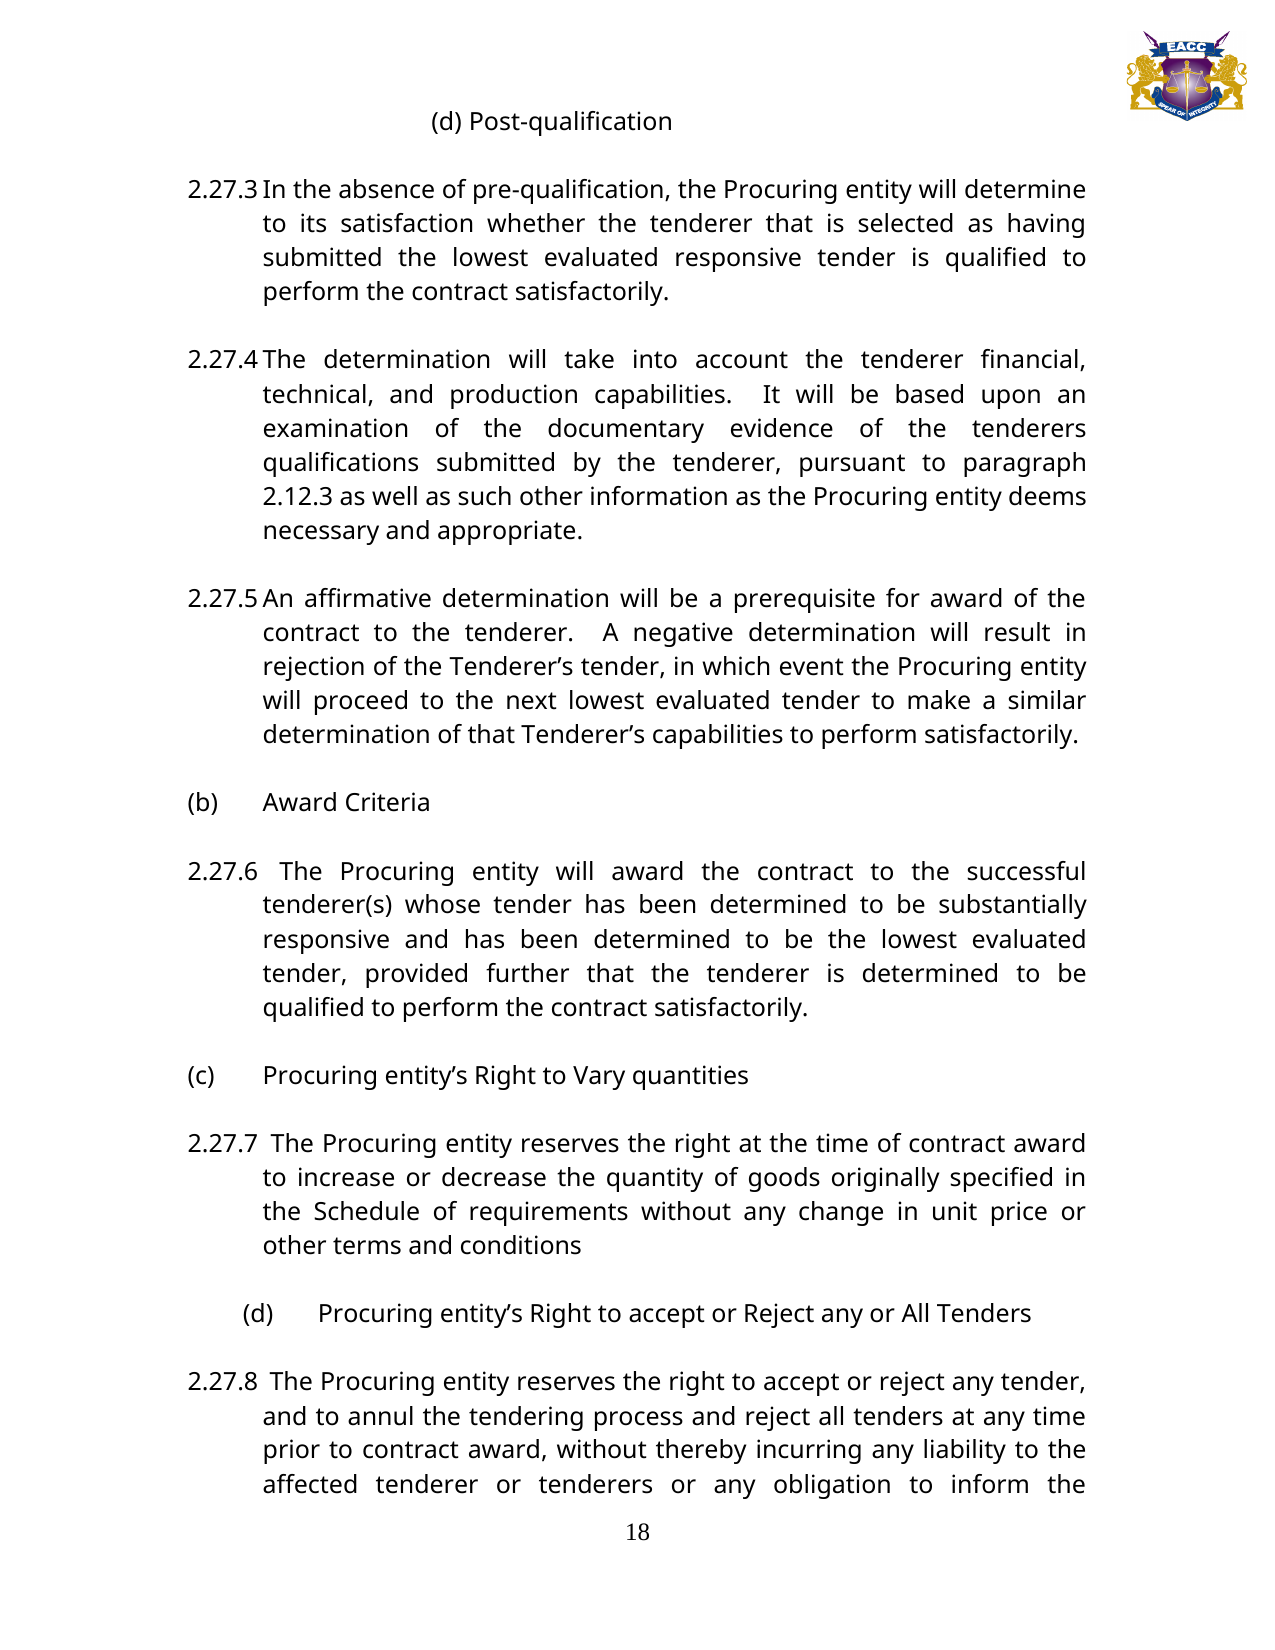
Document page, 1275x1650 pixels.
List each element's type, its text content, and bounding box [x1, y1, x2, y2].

subtitle (c) Procuring entity’s Right to Vary quantities [187, 1057, 1087, 1092]
picture [1126, 31, 1247, 121]
list The determination will take into account the tenderer financial, technical, and production capabilities. It will be based upon an examination of the documentary evidence of the tenderers qualifications submitted by the tenderer, pursuant to paragraph 2.12.3 as well as such other information as the Procuring entity deems necessary and appropriate. [187, 342, 1087, 547]
subtitle (d) Procuring entity’s Right to accept or Reject any or All Tenders [187, 1296, 1087, 1330]
list In the absence of pre-qualification, the Procuring entity will determine to its satisfaction whether the tenderer that is selected as having submitted the lowest evaluated responsive tender is qualified to perform the contract satisfactorily. [187, 172, 1087, 308]
list The Procuring entity reserves the right at the time of contract award to increase or decrease the quantity of goods originally specified in the Schedule of requirements without any change in unit price or other terms and conditions [187, 1126, 1087, 1262]
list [187, 1364, 1087, 1500]
subtitle Post-qualification [431, 104, 1087, 138]
subtitle (b) Award Criteria [187, 785, 1087, 819]
list An affirmative determination will be a prerequisite for award of the contract to the tenderer. A negative determination will result in rejection of the Tenderer’s tender, in which event the Procuring entity will proceed to the next lowest evaluated tender to make a similar determination of that Tenderer’s capabilities to perform satisfactorily. [187, 581, 1087, 751]
list The Procuring entity will award the contract to the successful tenderer(s) whose tender has been determined to be substantially responsive and has been determined to be the lowest evaluated tender, provided further that the tenderer is determined to be qualified to perform the contract satisfactorily. [187, 853, 1087, 1023]
